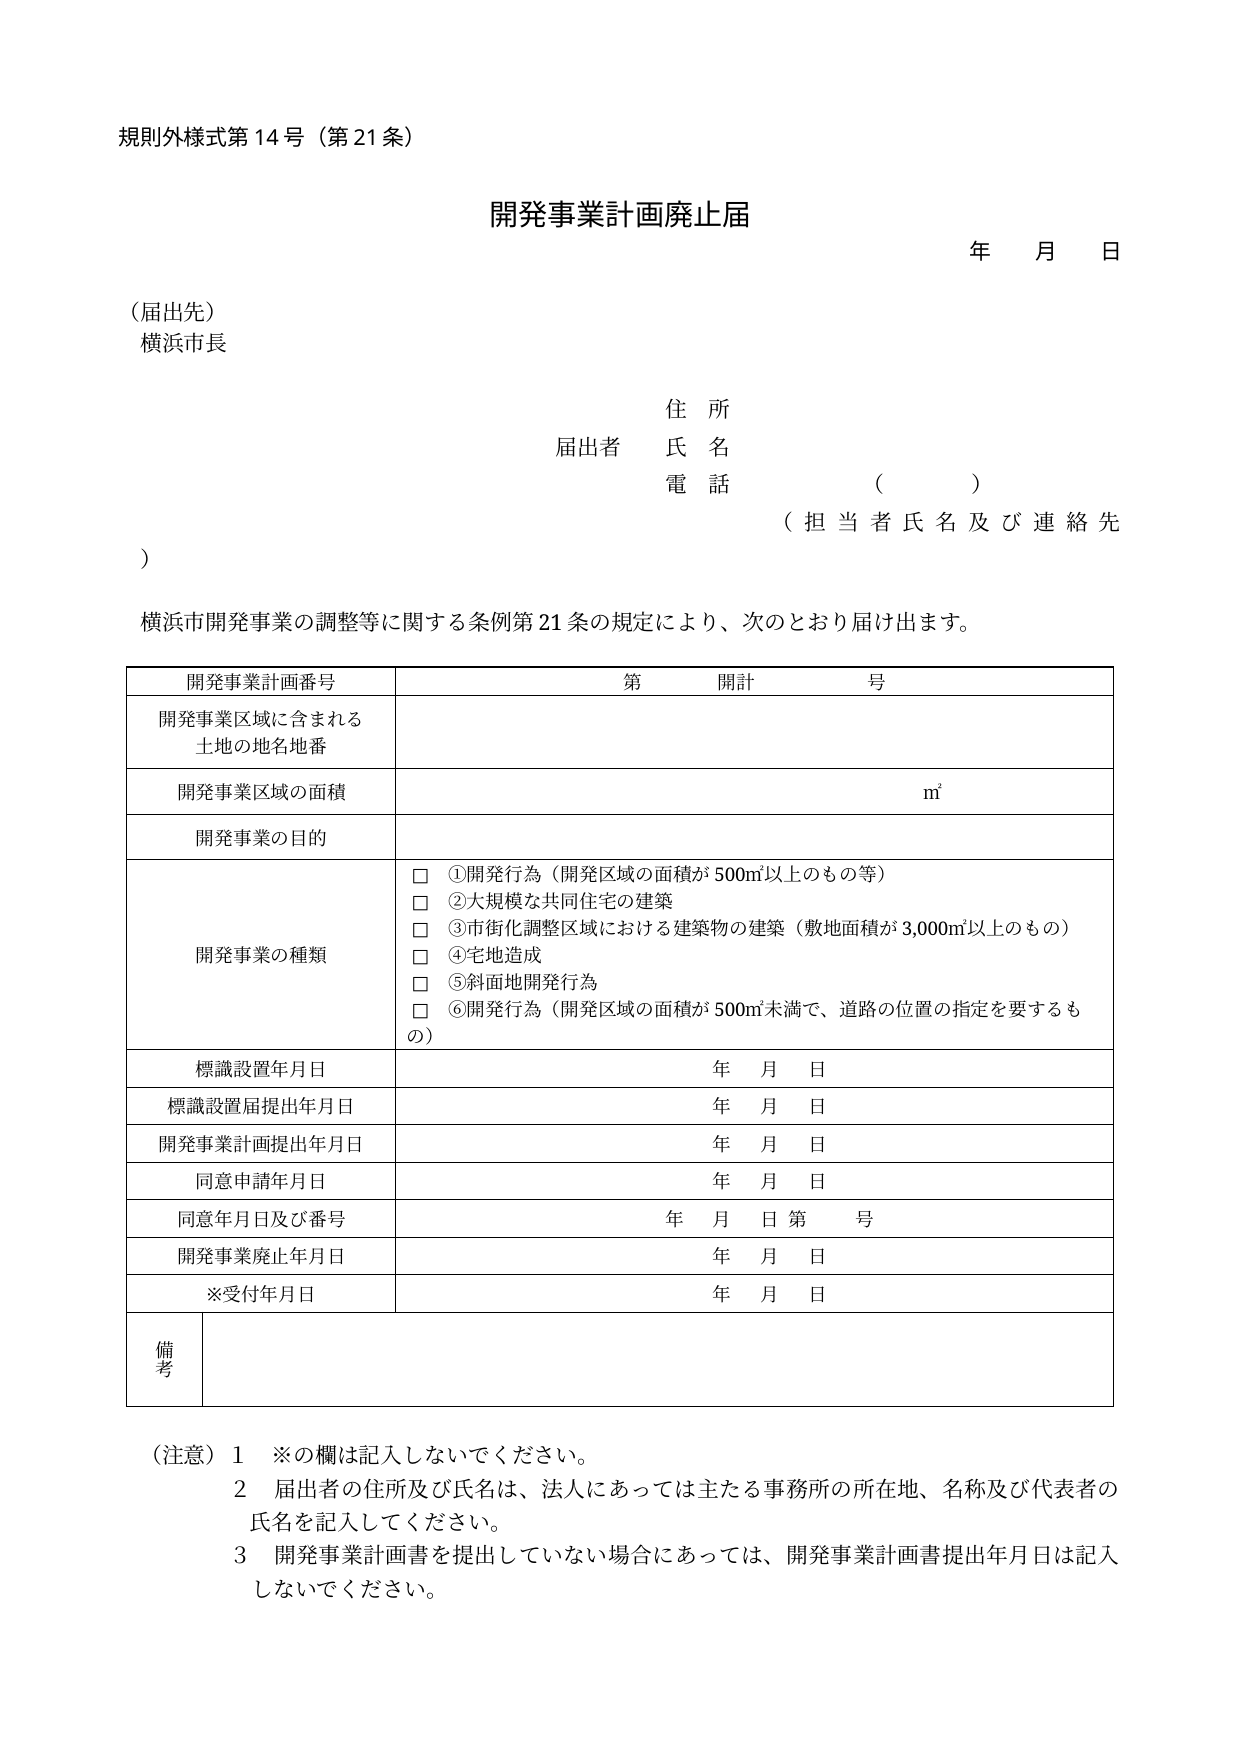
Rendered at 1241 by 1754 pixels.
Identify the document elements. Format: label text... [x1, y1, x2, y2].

text 横浜市長 [118, 327, 1122, 358]
table_cell 年 月 日 [396, 1275, 1113, 1312]
table_cell [396, 815, 1113, 859]
table_header 第 開計 号 [396, 668, 1113, 694]
table_cell 同意年月日及び番号 [127, 1200, 395, 1237]
table_cell ※受付年月日 [127, 1275, 395, 1312]
text 規則外様式第14号（第21条） [118, 120, 1122, 152]
table_cell 同意申請年月日 [127, 1163, 395, 1199]
table_cell □ ①開発行為（開発区域の面積が500㎡以上のもの等） □ ②大規模な共同住宅の建築 □ ③市街化調整区域における建築物の建築（敷地面積が3,000㎡以上のもの） □ ④宅地造成 □ ⑤斜面地開発行為 □ ⑥開発行為（開発区域の面積が500㎡未満で、道路の位置の指定を要するもの） [396, 860, 1113, 1049]
text 住 所 [118, 388, 1122, 425]
text （担当者氏名及び連絡先 ） [118, 500, 1122, 575]
text 開発事業計画廃止届 [118, 191, 1122, 234]
table_cell 開発事業計画提出年月日 [127, 1125, 395, 1162]
table_cell 年 月 日 第 号 [396, 1200, 1113, 1237]
table_cell 備考 [127, 1313, 202, 1406]
text （届出先） [118, 295, 1122, 327]
table_cell 標識設置年月日 [127, 1050, 395, 1087]
table_cell 開発事業区域の面積 [127, 769, 395, 813]
text 横浜市開発事業の調整等に関する条例第21条の規定により、次のとおり届け出ます。 [118, 605, 1122, 637]
text ３ 開発事業計画書を提出していない場合にあっては、開発事業計画書提出年月日は記入しないでください。 [118, 1537, 1122, 1604]
text 電 話 （ ） [118, 463, 1122, 500]
table_cell [396, 696, 1113, 768]
table_cell 標識設置届提出年月日 [127, 1088, 395, 1124]
table_header 開発事業計画番号 [127, 668, 395, 694]
text （注意）１ ※の欄は記入しないでください。 [118, 1437, 1122, 1470]
text 届出者 氏 名 [118, 425, 1122, 463]
table_cell 開発事業の目的 [127, 815, 395, 859]
text ２ 届出者の住所及び氏名は、法人にあっては主たる事務所の所在地、名称及び代表者の氏名を記入してください。 [118, 1470, 1122, 1537]
table_cell ㎡ [396, 769, 1113, 813]
table_cell 年 月 日 [396, 1088, 1113, 1124]
table_cell [203, 1313, 1113, 1406]
table_cell 開発事業の種類 [127, 860, 395, 1049]
table_cell 年 月 日 [396, 1050, 1113, 1087]
table_cell 年 月 日 [396, 1163, 1113, 1199]
table_cell 年 月 日 [396, 1125, 1113, 1162]
text 年 月 日 [118, 234, 1122, 265]
table_cell 年 月 日 [396, 1238, 1113, 1274]
table_cell 開発事業区域に含まれる 土地の地名地番 [127, 696, 395, 768]
table_cell 開発事業廃止年月日 [127, 1238, 395, 1274]
